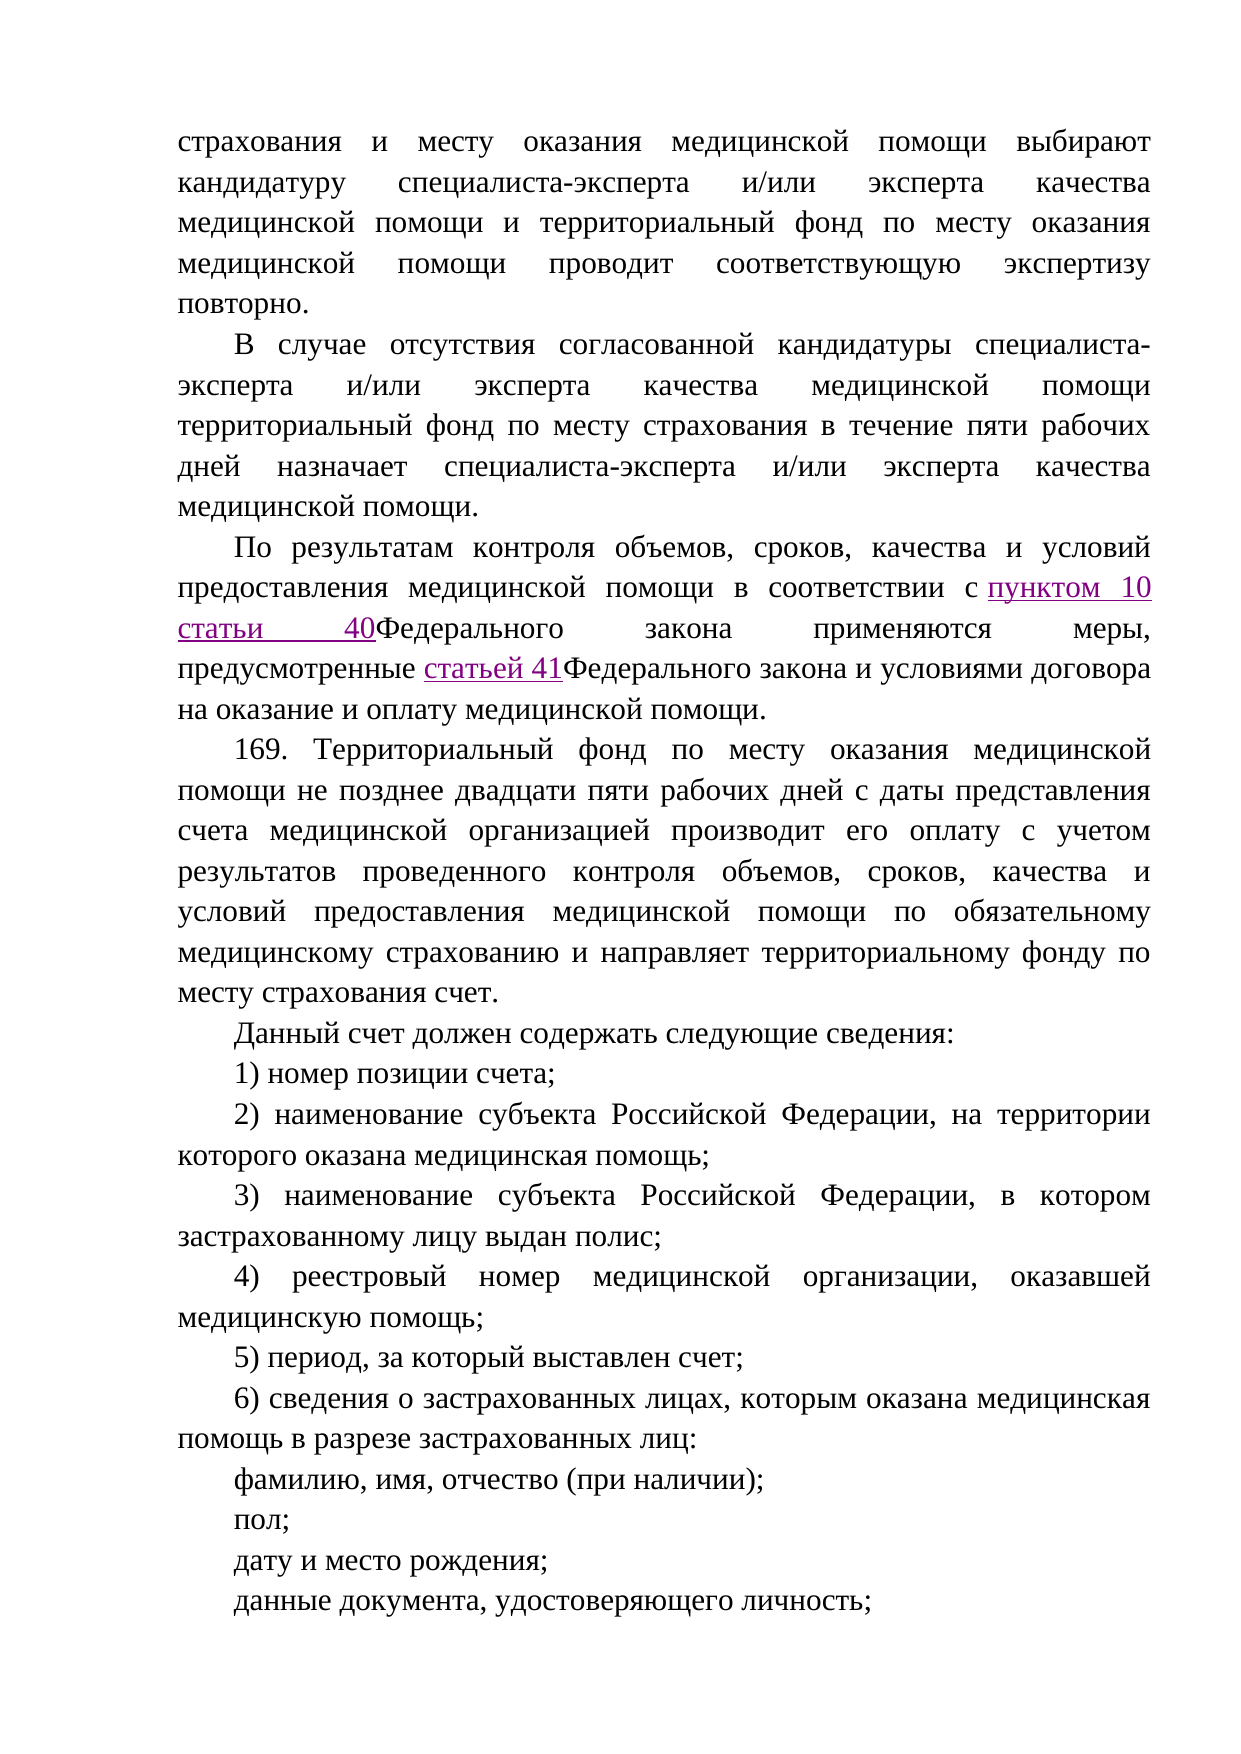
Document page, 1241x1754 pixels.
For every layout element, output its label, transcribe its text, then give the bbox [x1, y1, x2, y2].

text 4) реестровый номер медицинской организации, оказавшей медицинскую помощь; [177, 1253, 1152, 1334]
text По результатам контроля объемов, сроков, качества и условий предоставления медицинской помощи в соответствии с пунктом 10 статьи 40Федерального закона применяются меры, предусмотренные статьей 41Федерального закона и условиями договора на оказание и оплату медицинской помощи. [177, 523, 1152, 726]
text 5) период, за который выставлен счет; [177, 1334, 1152, 1374]
text 6) сведения о застрахованных лицах, которым оказана медицинская помощь в разрезе застрахованных лиц: [177, 1374, 1152, 1455]
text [177, 118, 1152, 321]
text 169. Территориальный фонд по месту оказания медицинской помощи не позднее двадцати пяти рабочих дней с даты представления счета медицинской организацией производит его оплату с учетом результатов проведенного контроля объемов, сроков, качества и условий предоставления медицинской помощи по обязательному медицинскому страхованию и направляет территориальному фонду по месту страхования счет. [177, 726, 1152, 1009]
text дату и место рождения; [177, 1536, 1152, 1577]
text В случае отсутствия согласованной кандидатуры специалиста-эксперта и/или эксперта качества медицинской помощи территориальный фонд по месту страхования в течение пяти рабочих дней назначает специалиста-эксперта и/или эксперта качества медицинской помощи. [177, 321, 1152, 523]
text Данный счет должен содержать следующие сведения: [177, 1009, 1152, 1050]
text фамилию, имя, отчество (при наличии); [177, 1455, 1152, 1496]
text пол; [177, 1496, 1152, 1536]
text 2) наименование субъекта Российской Федерации, на территории которого оказана медицинская помощь; [177, 1091, 1152, 1172]
text 1) номер позиции счета; [177, 1050, 1152, 1091]
text 3) наименование субъекта Российской Федерации, в котором застрахованному лицу выдан полис; [177, 1172, 1152, 1253]
text данные документа, удостоверяющего личность; [177, 1577, 1152, 1617]
